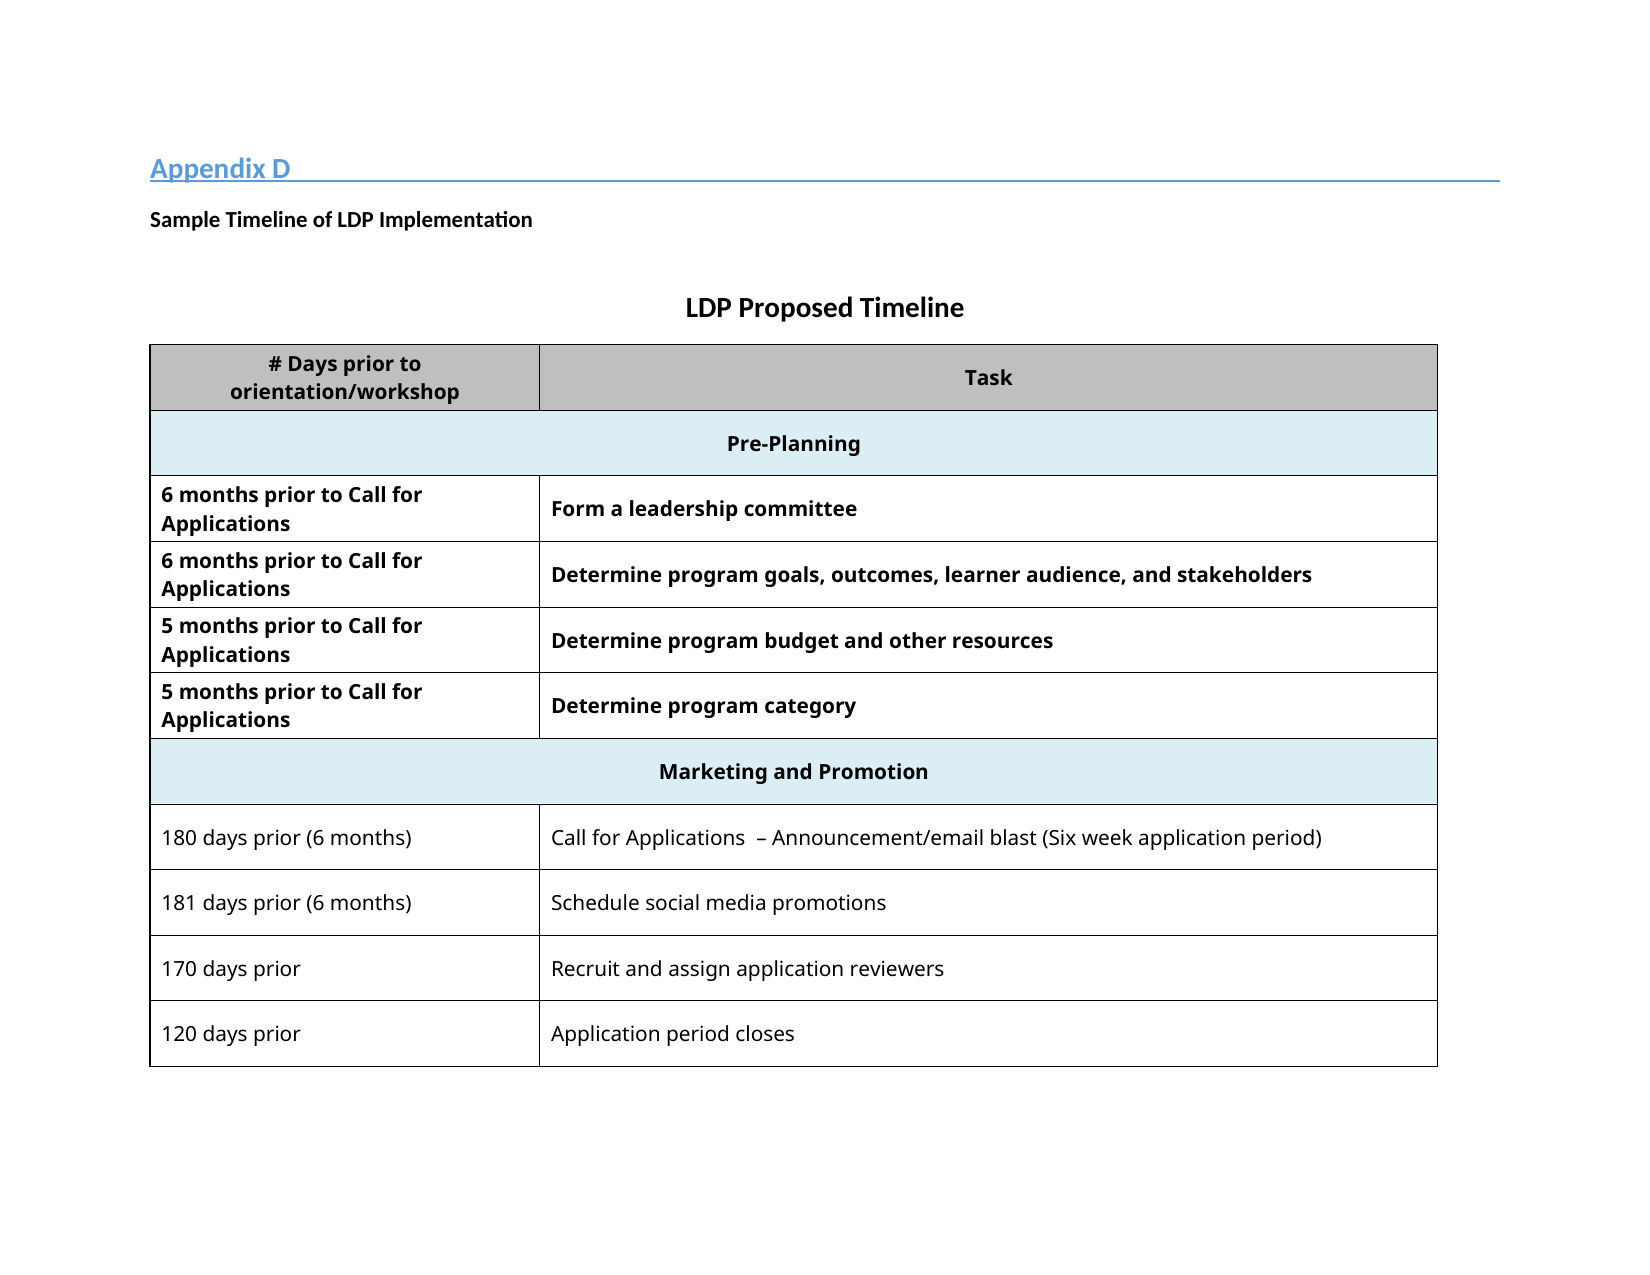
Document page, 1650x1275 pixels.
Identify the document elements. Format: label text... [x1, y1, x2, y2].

table_header # Days prior to orientation/workshop [151, 345, 539, 410]
table_cell Determine program budget and other resources [540, 608, 1437, 672]
table_cell 181 days prior (6 months) [151, 870, 539, 935]
text Appendix D [150, 150, 1500, 180]
table_cell 120 days prior [151, 1001, 539, 1066]
table_cell Form a leadership committee [540, 476, 1437, 541]
table_cell Recruit and assign application reviewers [540, 936, 1437, 1000]
table_cell 5 months prior to Call for Applications [151, 608, 539, 672]
table_cell Determine program category [540, 673, 1437, 738]
table_cell 6 months prior to Call for Applications [151, 542, 539, 607]
table_cell Schedule social media promotions [540, 870, 1437, 935]
table_cell Marketing and Promotion [151, 739, 1437, 803]
table_cell 5 months prior to Call for Applications [151, 673, 539, 738]
table_cell Application period closes [540, 1001, 1437, 1066]
table_cell 180 days prior (6 months) [151, 805, 539, 869]
table_cell Pre-Planning [151, 411, 1437, 475]
text LDP Proposed Timeline [150, 289, 1500, 325]
table_cell 170 days prior [151, 936, 539, 1000]
table_cell Determine program goals, outcomes, learner audience, and stakeholders [540, 542, 1437, 607]
text Sample Timeline of LDP Implementation [150, 205, 1500, 233]
table_cell 6 months prior to Call for Applications [151, 476, 539, 541]
table_header Task [540, 345, 1437, 410]
table_cell Call for Applications – Announcement/email blast (Six week application period) [540, 805, 1437, 869]
